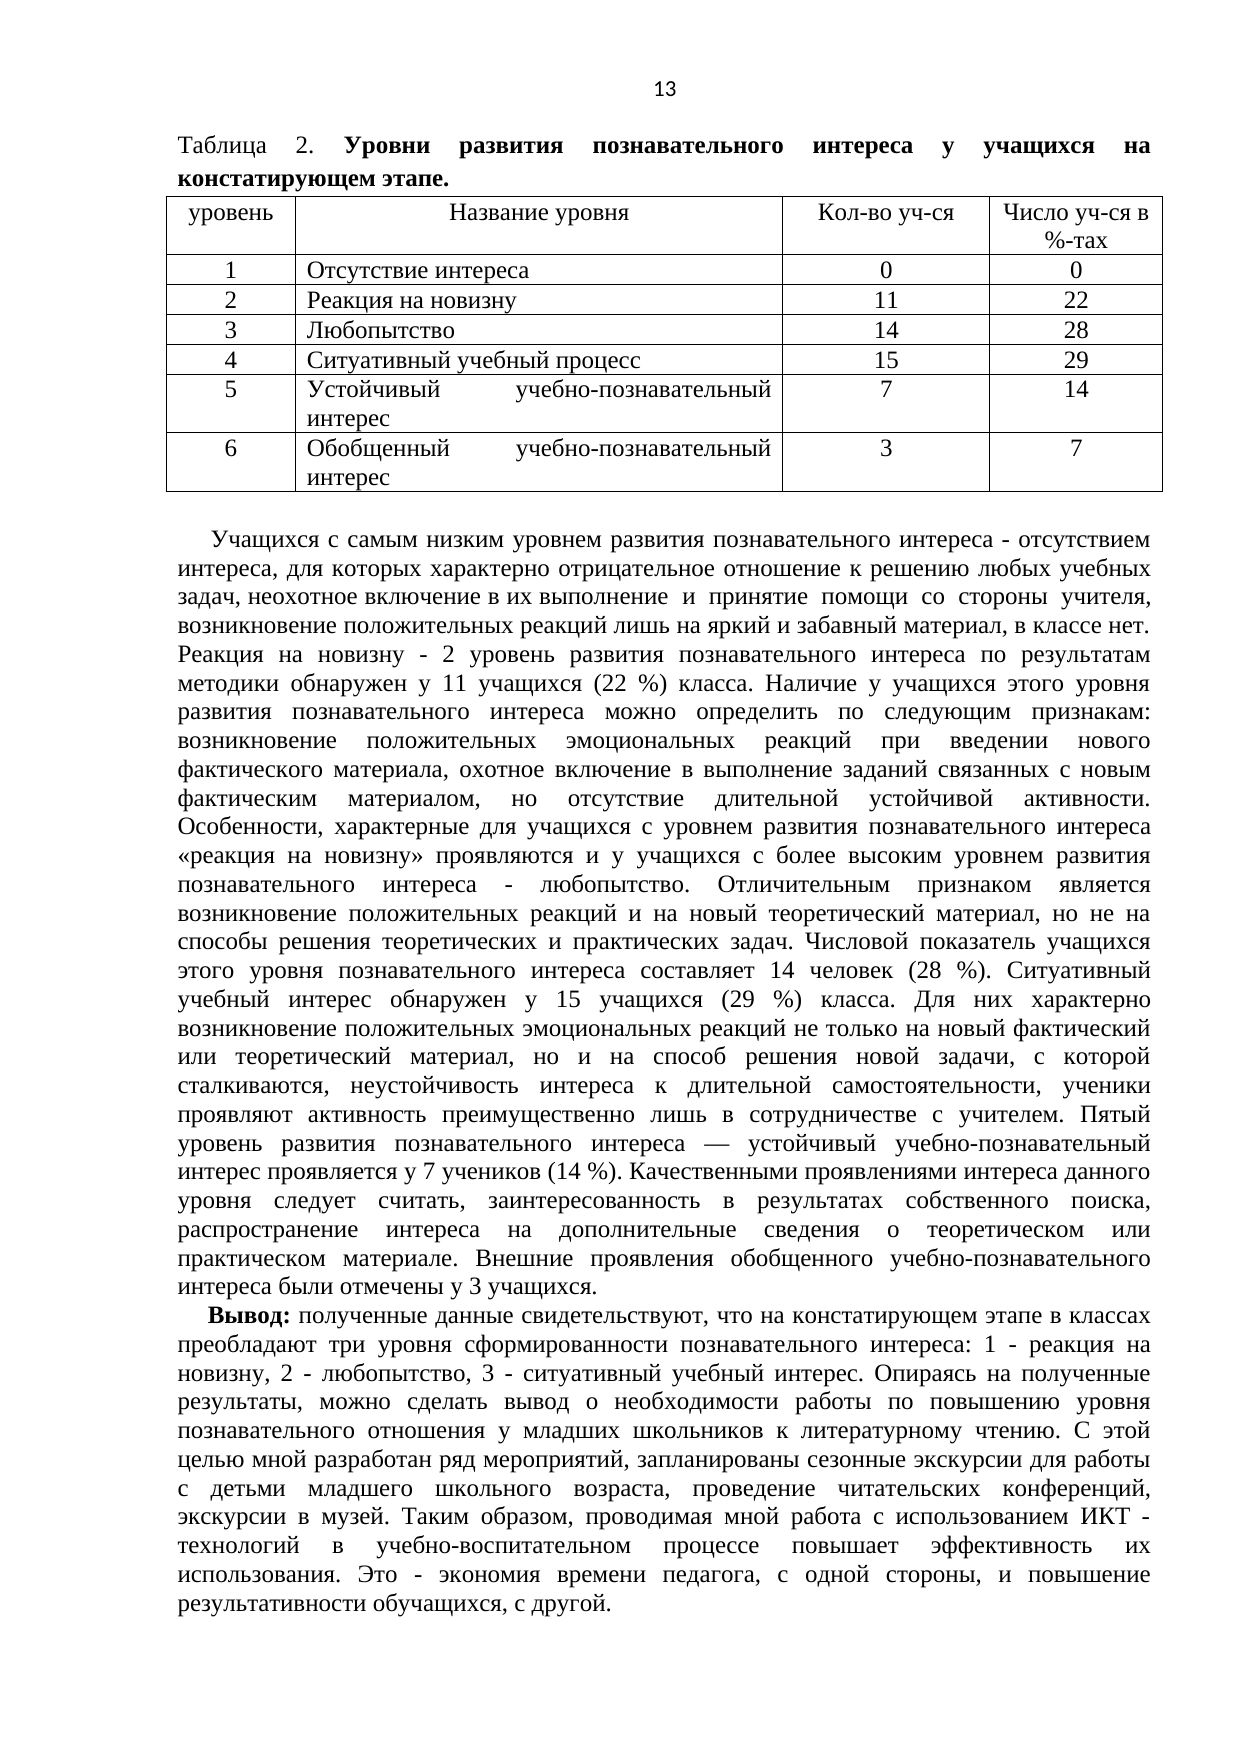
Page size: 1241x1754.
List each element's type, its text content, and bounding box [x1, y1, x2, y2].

table_header Кол-во уч-ся [783, 197, 989, 254]
table_cell Отсутствие интереса [296, 255, 782, 284]
table_cell 1 [167, 255, 295, 284]
table_cell 4 [167, 345, 295, 373]
table_cell 7 [783, 375, 989, 432]
table_cell 5 [167, 375, 295, 432]
table_header Название уровня [296, 197, 782, 254]
table_cell 6 [167, 433, 295, 491]
table_cell 0 [990, 255, 1162, 284]
table_cell 2 [167, 285, 295, 314]
table_cell Обобщенный учебно-познавательный интерес [296, 433, 782, 491]
text Таблица 2. Уровни развития познавательного интереса у учащихся на констатирующем этапе. [177, 130, 1152, 192]
table_cell 0 [783, 255, 989, 284]
table_cell 29 [990, 345, 1162, 373]
table_cell 28 [990, 315, 1162, 344]
table_cell 22 [990, 285, 1162, 314]
table_header Число уч-ся в %-тах [990, 197, 1162, 254]
table_header уровень [167, 197, 295, 254]
table_cell Реакция на новизну [296, 285, 782, 314]
table_cell 15 [783, 345, 989, 373]
table_cell 7 [990, 433, 1162, 491]
table_cell Устойчивый учебно-познавательный интерес [296, 375, 782, 432]
table_cell 14 [990, 375, 1162, 432]
table_cell 11 [783, 285, 989, 314]
table_cell 14 [783, 315, 989, 344]
table_cell 3 [783, 433, 989, 491]
text Вывод: полученные данные свидетельствуют, что на констатирующем этапе в классах преобладают три уровня сформированности познавательного интереса: 1 - реакция на новизну, 2 - любопытство, 3 - ситуативный учебный интерес. Опираясь на полученные результаты, можно сделать вывод о необходимости работы по повышению уровня познавательного отношения у младших школьников к литературному чтению. С этой целью мной разработан ряд мероприятий, запланированы сезонные экскурсии для работы с детьми младшего школьного возраста, проведение читательских конференций, экскурсии в музей. Таким образом, проводимая мной работа с использованием ИКТ -технологий в учебно-воспитательном процессе повышает эффективность их использования. Это - экономия времени педагога, с одной стороны, и повышение результативности обучащихся, с другой. [177, 1300, 1152, 1616]
text Учащихся с самым низким уровнем развития познавательного интереса - отсутствием интереса, для которых характерно отрицательное отношение к решению любых учебных задач, неохотное включение в их выполнение и принятие помощи со стороны учителя, возникновение положительных реакций лишь на яркий и забавный материал, в классе нет. Реакция на новизну - 2 уровень развития познавательного интереса по результатам методики обнаружен у 11 учащихся (22 %) класса. Наличие у учащихся этого уровня развития познавательного интереса можно определить по следующим признакам: возникновение положительных эмоциональных реакций при введении нового фактического материала, охотное включение в выполнение заданий связанных с новым фактическим материалом, но отсутствие длительной устойчивой активности. Особенности, характерные для учащихся с уровнем развития познавательного интереса «реакция на новизну» проявляются и у учащихся с более высоким уровнем развития познавательного интереса - любопытство. Отличительным признаком является возникновение положительных реакций и на новый теоретический материал, но не на способы решения теоретических и практических задач. Числовой показатель учащихся этого уровня познавательного интереса составляет 14 человек (28 %). Ситуативный учебный интерес обнаружен у 15 учащихся (29 %) класса. Для них характерно возникновение положительных эмоциональных реакций не только на новый фактический или теоретический материал, но и на способ решения новой задачи, с которой сталкиваются, неустойчивость интереса к длительной самостоятельности, ученики проявляют активность преимущественно лишь в сотрудничестве с учителем. Пятый уровень развития познавательного интереса — устойчивый учебно-познавательный интерес проявляется у 7 учеников (14 %). Качественными проявлениями интереса данного уровня следует считать, заинтересованность в результатах собственного поиска, распространение интереса на дополнительные сведения о теоретическом или практическом материале. Внешние проявления обобщенного учебно-познавательного интереса были отмечены у 3 учащихся. [177, 524, 1152, 1300]
table_cell Ситуативный учебный процесс [296, 345, 782, 373]
table_cell Любопытство [296, 315, 782, 344]
table_cell 3 [167, 315, 295, 344]
